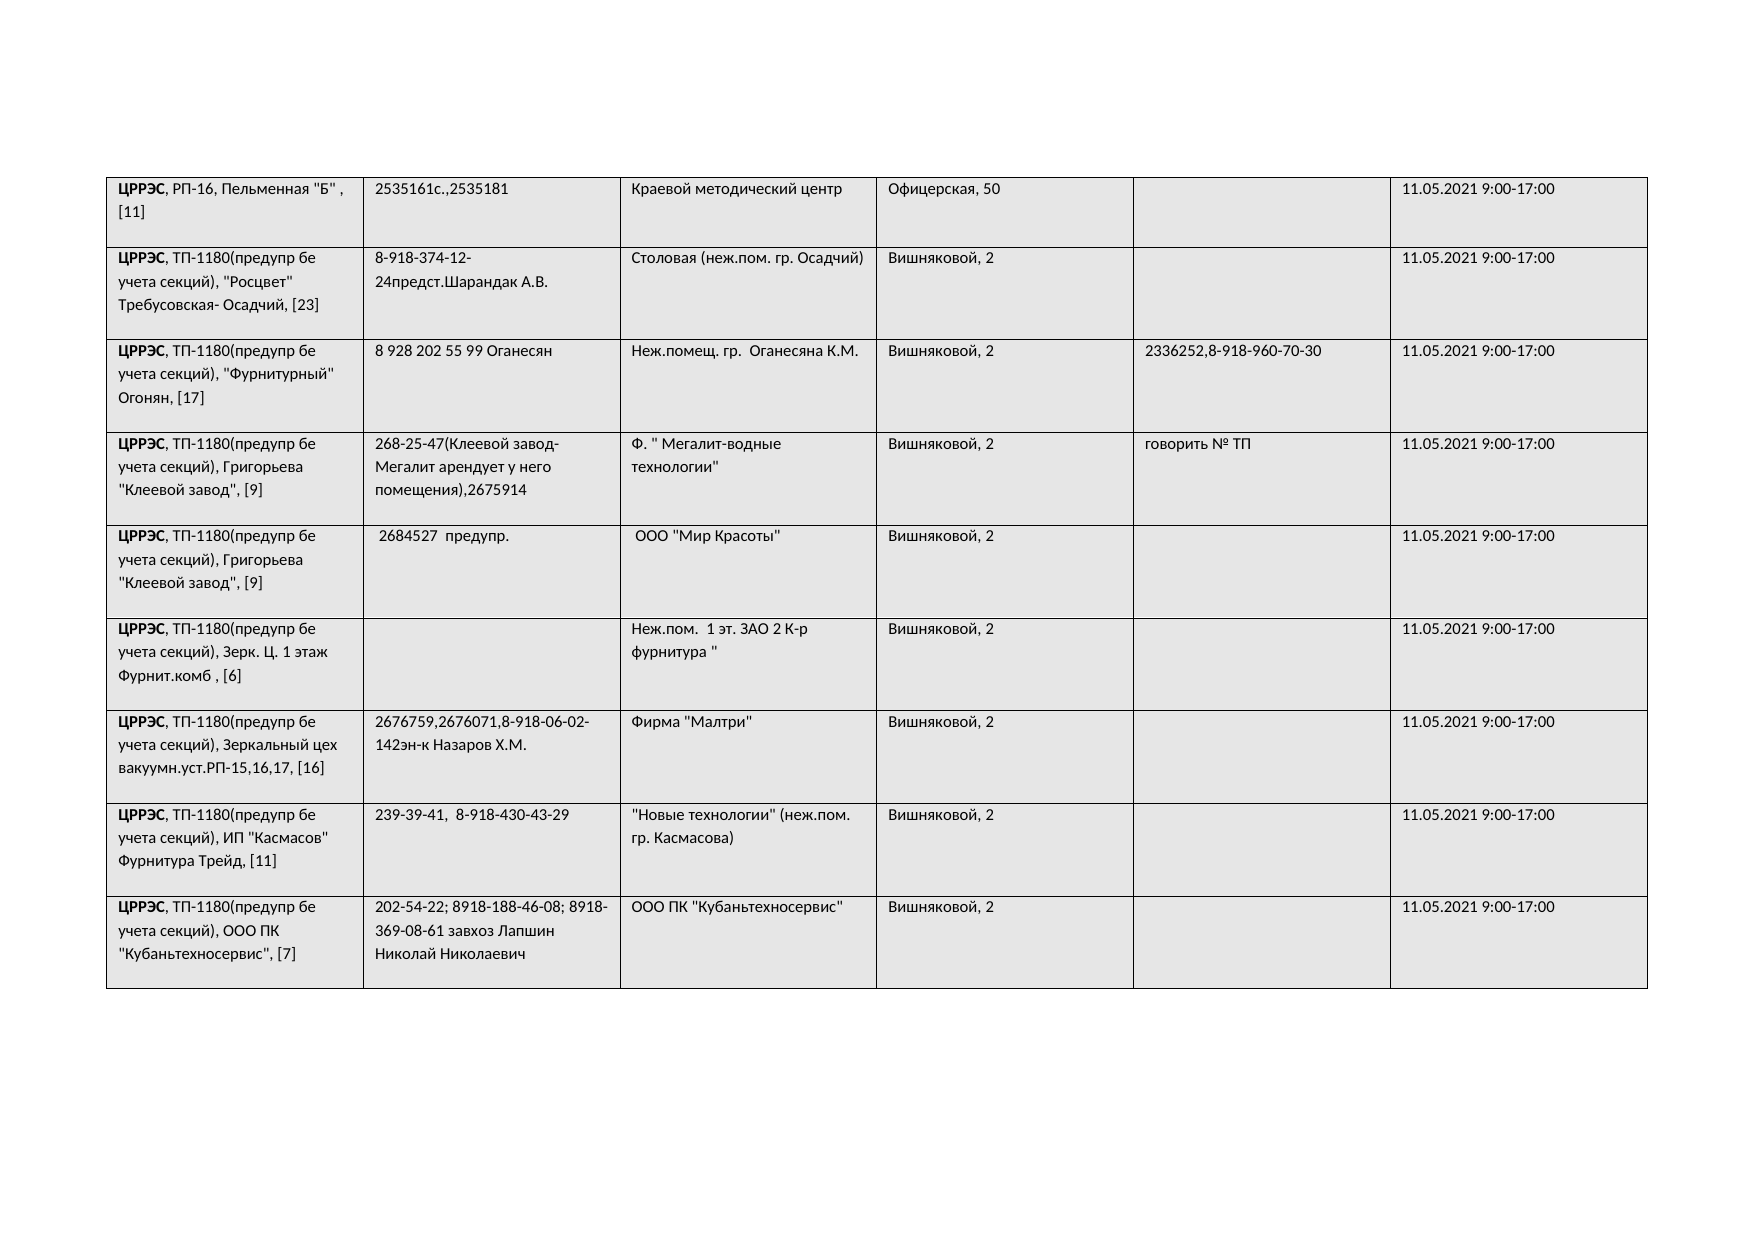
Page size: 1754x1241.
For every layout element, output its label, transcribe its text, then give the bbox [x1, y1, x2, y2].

table_cell 11.05.2021 9:00-17:00 [1391, 248, 1647, 339]
table_cell Вишняковой, 2 [877, 711, 1133, 803]
table_cell ЦРРЭС, ТП-1180(предупр бе учета секций), Григорьева "Клеевой завод", [9] [107, 526, 363, 617]
table_cell "Новые технологии" (неж.пом. гр. Касмасова) [621, 804, 876, 896]
table_cell [1134, 897, 1390, 988]
table_cell [1134, 248, 1390, 339]
table_cell 239-39-41, 8-918-430-43-29 [364, 804, 620, 896]
table_cell Ф. " Мегалит-водные технологии" [621, 433, 876, 525]
table_cell ЦРРЭС, ТП-1180(предупр бе учета секций), "Фурнитурный" Огонян, [17] [107, 340, 363, 432]
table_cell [621, 178, 876, 247]
table_cell Вишняковой, 2 [877, 619, 1133, 710]
table_cell [1134, 178, 1390, 247]
table_cell Офицерская, 50 [877, 178, 1133, 247]
table_cell ЦРРЭС, ТП-1180(предупр бе учета секций), Григорьева "Клеевой завод", [9] [107, 433, 363, 525]
table_cell ООО "Мир Красоты" [621, 526, 876, 617]
table_cell ЦРРЭС, ТП-1180(предупр бе учета секций), ИП "Касмасов" Фурнитура Трейд, [11] [107, 804, 363, 896]
table_cell ЦРРЭС, ТП-1180(предупр бе учета секций), Зеркальный цех вакуумн.уст.РП-15,16,17, [16] [107, 711, 363, 803]
table_cell Вишняковой, 2 [877, 526, 1133, 617]
table_cell 202-54-22; 8918-188-46-08; 8918-369-08-61 завхоз Лапшин Николай Николаевич [364, 897, 620, 988]
table_cell Вишняковой, 2 [877, 433, 1133, 525]
table_cell [1134, 804, 1390, 896]
table_cell Неж.пом. 1 эт. ЗАО 2 К-р фурнитура " [621, 619, 876, 710]
table_cell [364, 619, 620, 710]
table_cell Вишняковой, 2 [877, 340, 1133, 432]
table_cell ООО ПК "Кубаньтехносервис" [621, 897, 876, 988]
table_cell 11.05.2021 9:00-17:00 [1391, 619, 1647, 710]
table_cell ЦРРЭС, ТП-1180(предупр бе учета секций), "Росцвет" Требусовская- Осадчий, [23] [107, 248, 363, 339]
table_cell 11.05.2021 9:00-17:00 [1391, 433, 1647, 525]
table_cell Неж.помещ. гр. Оганесяна К.М. [621, 340, 876, 432]
table_cell 8-918-374-12-24предст.Шарандак А.В. [364, 248, 620, 339]
table_cell 11.05.2021 9:00-17:00 [1391, 804, 1647, 896]
table_cell 2535161с.,2535181 [364, 178, 620, 247]
table_cell Столовая (неж.пом. гр. Осадчий) [621, 248, 876, 339]
table_cell 11.05.2021 9:00-17:00 [1391, 526, 1647, 617]
table_cell 11.05.2021 9:00-17:00 [1391, 340, 1647, 432]
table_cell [1391, 178, 1647, 247]
table_cell 8 928 202 55 99 Оганесян [364, 340, 620, 432]
table_cell 2684527 предупр. [364, 526, 620, 617]
table_cell 268-25-47(Клеевой завод-Мегалит арендует у него помещения),2675914 [364, 433, 620, 525]
table_cell ЦРРЭС, ТП-1180(предупр бе учета секций), ООО ПК "Кубаньтехносервис", [7] [107, 897, 363, 988]
table_cell [1134, 619, 1390, 710]
table_cell Вишняковой, 2 [877, 804, 1133, 896]
table_cell 11.05.2021 9:00-17:00 [1391, 711, 1647, 803]
table_cell говорить № ТП [1134, 433, 1390, 525]
table_cell ЦРРЭС, РП-16, Пельменная "Б" , [11] [107, 178, 363, 247]
table_cell ЦРРЭС, ТП-1180(предупр бе учета секций), Зерк. Ц. 1 этаж Фурнит.комб , [6] [107, 619, 363, 710]
table_cell [1134, 711, 1390, 803]
table_cell Вишняковой, 2 [877, 248, 1133, 339]
table_cell Фирма "Малтри" [621, 711, 876, 803]
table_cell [1391, 897, 1647, 988]
table_cell [1134, 526, 1390, 617]
table_cell 2336252,8-918-960-70-30 [1134, 340, 1390, 432]
table_cell Вишняковой, 2 [877, 897, 1133, 988]
table_cell 2676759,2676071,8-918-06-02-142эн-к Назаров Х.М. [364, 711, 620, 803]
